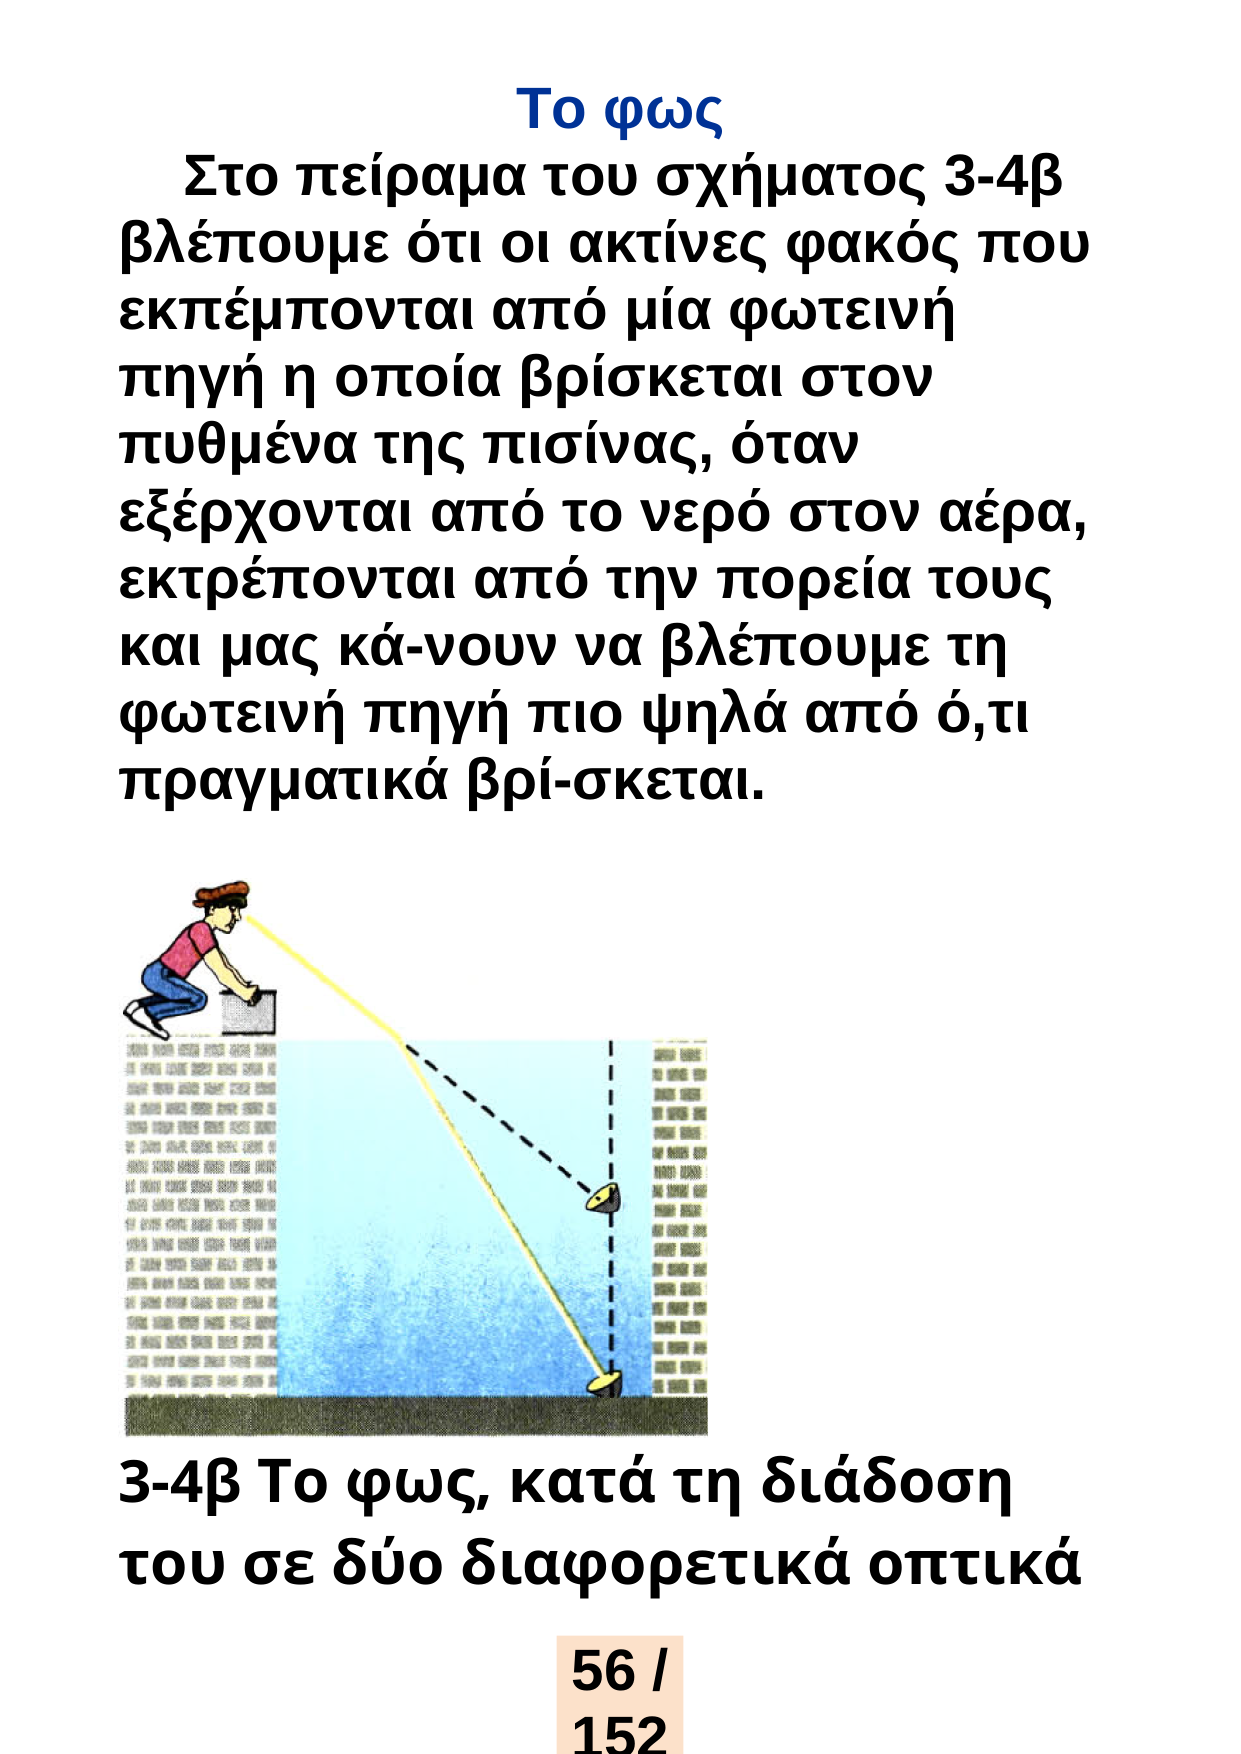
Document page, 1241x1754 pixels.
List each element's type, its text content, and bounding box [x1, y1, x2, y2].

text Στο πείραμα του σχήματος 3-4β βλέπουμε ότι οι ακτίνες φακός που εκπέμπονται από μία φωτεινή πηγή η οποία βρίσκεται στον πυθμένα της πισίνας, όταν εξέρχονται από το νερό στον αέρα, εκτρέπονται από την πορεία τους και μας κά-νουν να βλέπουμε τη φωτεινή πηγή πιο ψηλά από ό,τι πραγματικά βρί-σκεται. [118, 141, 1122, 812]
